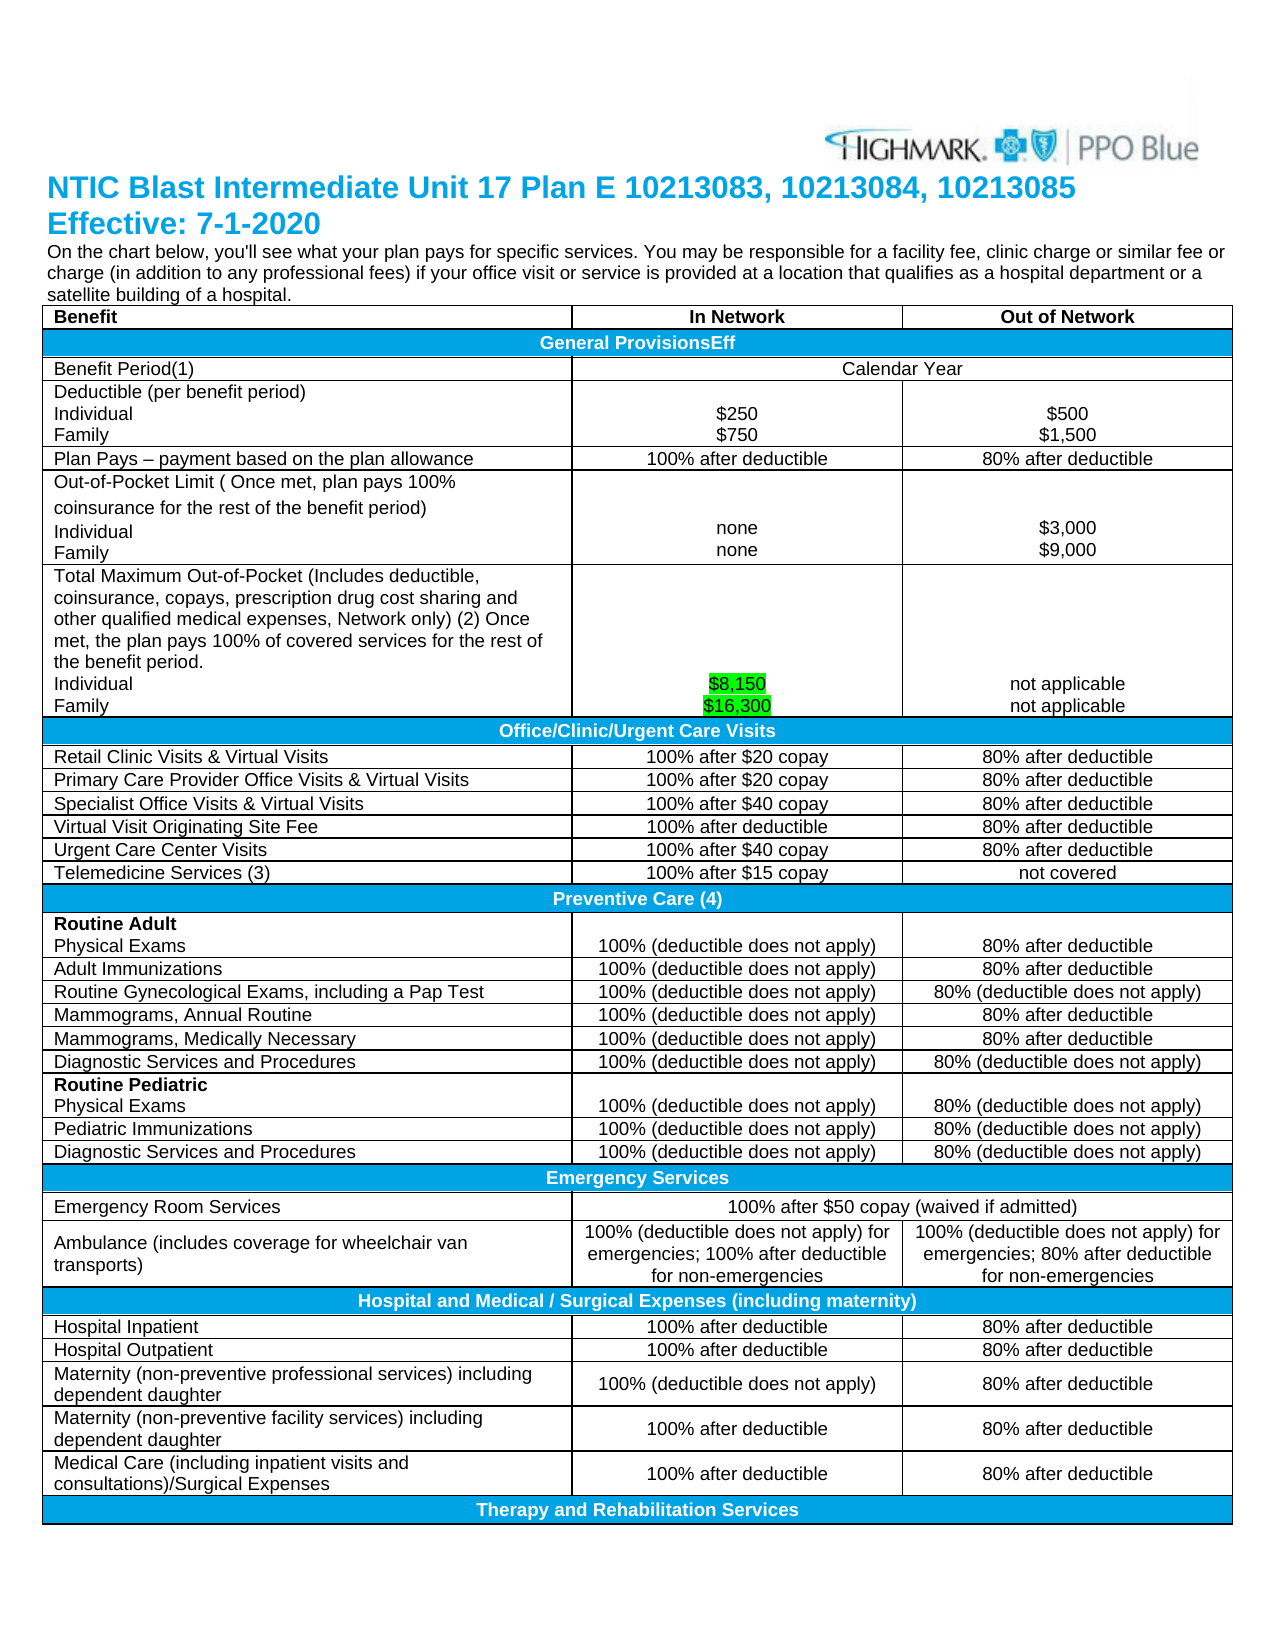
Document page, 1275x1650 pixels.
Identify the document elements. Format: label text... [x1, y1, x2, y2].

table_cell 100% (deductible does not apply) [573, 958, 902, 979]
table_header Benefit [43, 306, 571, 328]
table_cell Mammograms, Annual Routine [43, 1004, 571, 1026]
table_cell 80% after deductible [903, 839, 1232, 860]
table_cell Benefit Period(1) [43, 358, 571, 379]
table_cell 80% (deductible does not apply) [903, 981, 1232, 1003]
table_cell 80% after deductible [903, 447, 1232, 469]
table_cell Routine Pediatric Physical Exams [43, 1074, 571, 1117]
table_cell 100% after deductible [573, 1339, 902, 1361]
table_cell Retail Clinic Visits & Virtual Visits [43, 746, 571, 768]
table_cell 100% (deductible does not apply) [573, 1141, 902, 1163]
table_cell 100% after deductible [573, 447, 902, 469]
table_cell Calendar Year [573, 358, 1232, 379]
table_cell Specialist Office Visits & Virtual Visits [43, 792, 571, 814]
table_cell $250 $750 [573, 381, 902, 446]
table_cell Therapy and Rehabilitation Services [43, 1496, 1232, 1523]
text NTIC Blast Intermediate Unit 17 Plan E 10213083, 10213084, 10213085 Effective: 7-1-2020 [47, 169, 1200, 241]
table_cell Hospital and Medical / Surgical Expenses (including maternity) [43, 1288, 1232, 1314]
table_cell Maternity (non-preventive professional services) including dependent daughter [43, 1362, 571, 1405]
table_cell $500 $1,500 [903, 381, 1232, 446]
table_cell Deductible (per benefit period) Individual Family [43, 381, 571, 446]
table_cell Emergency Room Services [43, 1193, 571, 1220]
table_cell Total Maximum Out-of-Pocket (Includes deductible, coinsurance, copays, prescription drug cost sharing and other qualified medical expenses, Network only) (2) Once met, the plan pays 100% of covered services for the rest of the benefit period. Individual Family [43, 565, 571, 716]
table_cell General ProvisionsEff [43, 330, 1232, 356]
table_cell Hospital Inpatient [43, 1316, 571, 1338]
table_cell Medical Care (including inpatient visits and consultations)/Surgical Expenses [43, 1452, 571, 1495]
table_cell 80% after deductible [903, 913, 1232, 956]
table_cell 100% after $40 copay [573, 792, 902, 814]
table_cell 100% (deductible does not apply) for emergencies; 80% after deductible for non-emergencies [903, 1221, 1232, 1286]
table_cell 80% after deductible [903, 769, 1232, 791]
table_cell 80% after deductible [903, 1407, 1232, 1450]
table_cell 100% (deductible does not apply) [573, 981, 902, 1003]
table_cell 80% (deductible does not apply) [903, 1051, 1232, 1072]
table_cell 100% after deductible [573, 1452, 902, 1495]
table_cell Urgent Care Center Visits [43, 839, 571, 860]
table_cell 100% after $20 copay [573, 769, 902, 791]
table_cell 80% (deductible does not apply) [903, 1141, 1232, 1163]
table_cell $8,150 $16,300 [573, 565, 902, 716]
table_header Out of Network [903, 306, 1232, 328]
table_cell 100% after $20 copay [573, 746, 902, 768]
table_cell 100% after deductible [573, 1407, 902, 1450]
table_cell Ambulance (includes coverage for wheelchair van transports) [43, 1221, 571, 1286]
table_cell Preventive Care (4) [43, 885, 1232, 912]
table_cell 100% (deductible does not apply) [573, 1074, 902, 1117]
table_cell 100% (deductible does not apply) [573, 1362, 902, 1405]
table_cell Maternity (non-preventive facility services) including dependent daughter [43, 1407, 571, 1450]
table_cell 80% after deductible [903, 1452, 1232, 1495]
table_cell 80% after deductible [903, 1004, 1232, 1026]
table_cell 100% (deductible does not apply) [573, 1051, 902, 1072]
table_cell 100% (deductible does not apply) for emergencies; 100% after deductible for non-emergencies [573, 1221, 902, 1286]
table_cell Routine Adult Physical Exams [43, 913, 571, 956]
table_cell Pediatric Immunizations [43, 1118, 571, 1140]
table_cell $3,000 $9,000 [903, 471, 1232, 563]
table_cell 80% after deductible [903, 1316, 1232, 1338]
table_cell 80% after deductible [903, 1339, 1232, 1361]
table_cell 80% after deductible [903, 958, 1232, 979]
table_cell Plan Pays – payment based on the plan allowance [43, 447, 571, 469]
table_cell Primary Care Provider Office Visits & Virtual Visits [43, 769, 571, 791]
table_cell 100% after deductible [573, 1316, 902, 1338]
text On the chart below, you'll see what your plan pays for specific services. You may be responsible for a facility fee, clinic charge or similar fee or charge (in addition to any professional fees) if your office visit or service is provided at a location that qualifies as a hospital department or a satellite building of a hospital. [47, 241, 1228, 305]
picture [825, 75, 1199, 169]
table_cell 100% after $50 copay (waived if admitted) [573, 1193, 1232, 1220]
table_cell Telemedicine Services (3) [43, 862, 571, 883]
table_header In Network [573, 306, 902, 328]
table_cell 100% (deductible does not apply) [573, 913, 902, 956]
table_cell 100% (deductible does not apply) [573, 1118, 902, 1140]
table_cell 80% (deductible does not apply) [903, 1118, 1232, 1140]
table_cell 100% after deductible [573, 816, 902, 837]
table_cell 80% after deductible [903, 746, 1232, 768]
table_cell 100% (deductible does not apply) [573, 1004, 902, 1026]
table_cell not applicable not applicable [903, 565, 1232, 716]
table_cell not covered [903, 862, 1232, 883]
table_cell none none [573, 471, 902, 563]
table_cell 100% after $40 copay [573, 839, 902, 860]
table_cell 100% after $15 copay [573, 862, 902, 883]
table_cell 80% after deductible [903, 816, 1232, 837]
table_cell Routine Gynecological Exams, including a Pap Test [43, 981, 571, 1003]
table_cell 100% (deductible does not apply) [573, 1027, 902, 1049]
table_cell Diagnostic Services and Procedures [43, 1051, 571, 1072]
table_cell Hospital Outpatient [43, 1339, 571, 1361]
table_cell Diagnostic Services and Procedures [43, 1141, 571, 1163]
table_cell 80% after deductible [903, 1027, 1232, 1049]
table_cell Emergency Services [43, 1165, 1232, 1191]
table_cell Virtual Visit Originating Site Fee [43, 816, 571, 837]
table_cell 80% after deductible [903, 792, 1232, 814]
table_cell Office/Clinic/Urgent Care Visits [43, 718, 1232, 744]
table_cell Adult Immunizations [43, 958, 571, 979]
table_cell 80% (deductible does not apply) [903, 1074, 1232, 1117]
table_cell 80% after deductible [903, 1362, 1232, 1405]
table_cell Mammograms, Medically Necessary [43, 1027, 571, 1049]
table_cell Out-of-Pocket Limit ( Once met, plan pays 100% coinsurance for the rest of the benefit period) Individual Family [43, 471, 571, 563]
